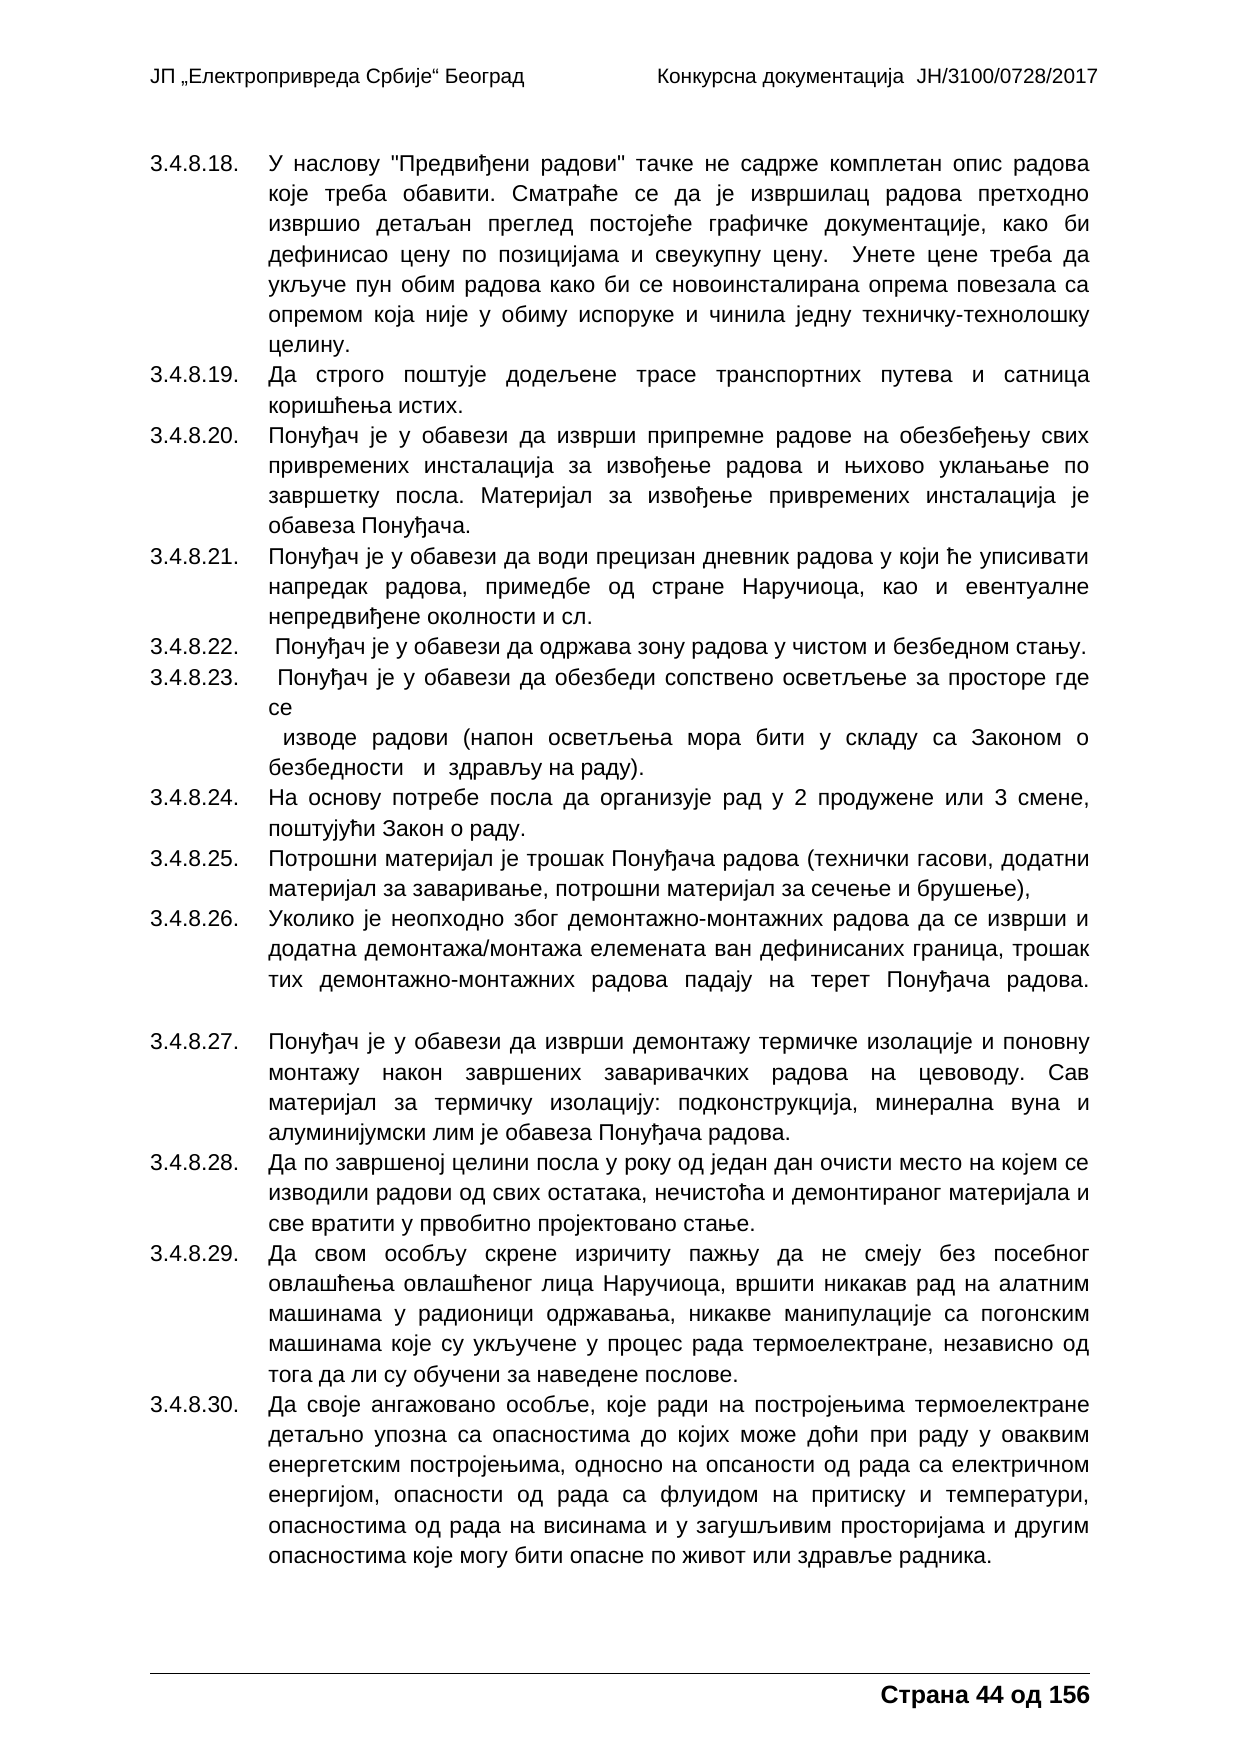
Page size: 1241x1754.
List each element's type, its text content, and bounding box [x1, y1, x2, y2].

list Понуђач је у обавези да изврши припремне радове на обезбеђењу свих привремених инсталација за извођење радова и њихово уклањање по завршетку посла. Материјал за извођење привремених инсталација је обавеза Понуђача. [150, 422, 1090, 539]
list Понуђач је у обавези да изврши демонтажу термичке изолације и поновну монтажу након завршених заваривачких радова на цевоводу. Сав материјал за термичку изолацију: подконструкција, минерална вуна и алуминијумски лим је обавеза Понуђача радова. [150, 1028, 1090, 1145]
list Понуђач је у обавези да одржава зону радова у чистом и безбедном стању. [150, 633, 1090, 660]
list Да свом особљу скрене изричиту пажњу да не смеју без посебног овлашћења овлашћеног лица Наручиоца, вршити никакав рад на алатним машинама у радионици одржавања, никакве манипулације са погонским машинама које су укључене у процес рада термоелектране, независно од тога да ли су обучени за наведене послове. [150, 1240, 1090, 1387]
list Да по завршеној целини посла у року од један дан очисти место на којем се изводили радови од свих остатака, нечистоћа и демонтираног материјала и све вратити у првобитно пројектовано стање. [150, 1149, 1090, 1236]
list Да своје ангажовано особље, које ради на постројењима термоелектране детаљно упозна са опасностима до којих може доћи при раду у оваквим енергетским постројењима, односно на опсаности од рада са електричном енергијом, опасности од рада са флуидом на притиску и температури, опасностима од рада на висинама и у загушљивим просторијама и другим опасностима које могу бити опасне по живот или здравље радника. [150, 1391, 1090, 1568]
list Понуђач је у обавези да обезбеди сопствено осветљење за просторе где се изводе радови (напон осветљења мора бити у складу са Законом о безбедности и здрављу на раду). [150, 663, 1090, 781]
list Понуђач је у обавези да води прецизан дневник радова у који ће уписивати напредак радова, примедбе од стране Наручиоца, као и евентуалне непредвиђене околности и сл. [150, 543, 1090, 629]
list У наслову "Предвиђени радови" тачке не садрже комплетан опис радова које треба обавити. Сматраће се да је извршилац радова претходно извршио детаљан преглед постојеће графичке документације, како би дефинисао цену по позицијама и свеукупну цену. Унете цене треба да укључе пун обим радова како би се новоинсталирана опрема повезала са опремом која није у обиму испоруке и чинила једну техничку-технолошку целину. [150, 150, 1090, 358]
list Потрошни материјал је трошак Понуђача радова (технички гасови, додатни материјал за заваривање, потрошни материјал за сечење и брушење), [150, 845, 1090, 901]
list На основу потребе посла да организује рад у 2 продужене или 3 смене, поштујући Закон о раду. [150, 784, 1090, 841]
list Уколико је неопходно због демонтажно-монтажних радова да се изврши и додатна демонтажа/монтажа елемената ван дефинисаних граница, трошак тих демонтажно-монтажних радова падају на терет Понуђача радова. [150, 905, 1090, 1024]
list Да строго поштује додељене трасе транспортних путева и сатница коришћења истих. [150, 361, 1090, 418]
